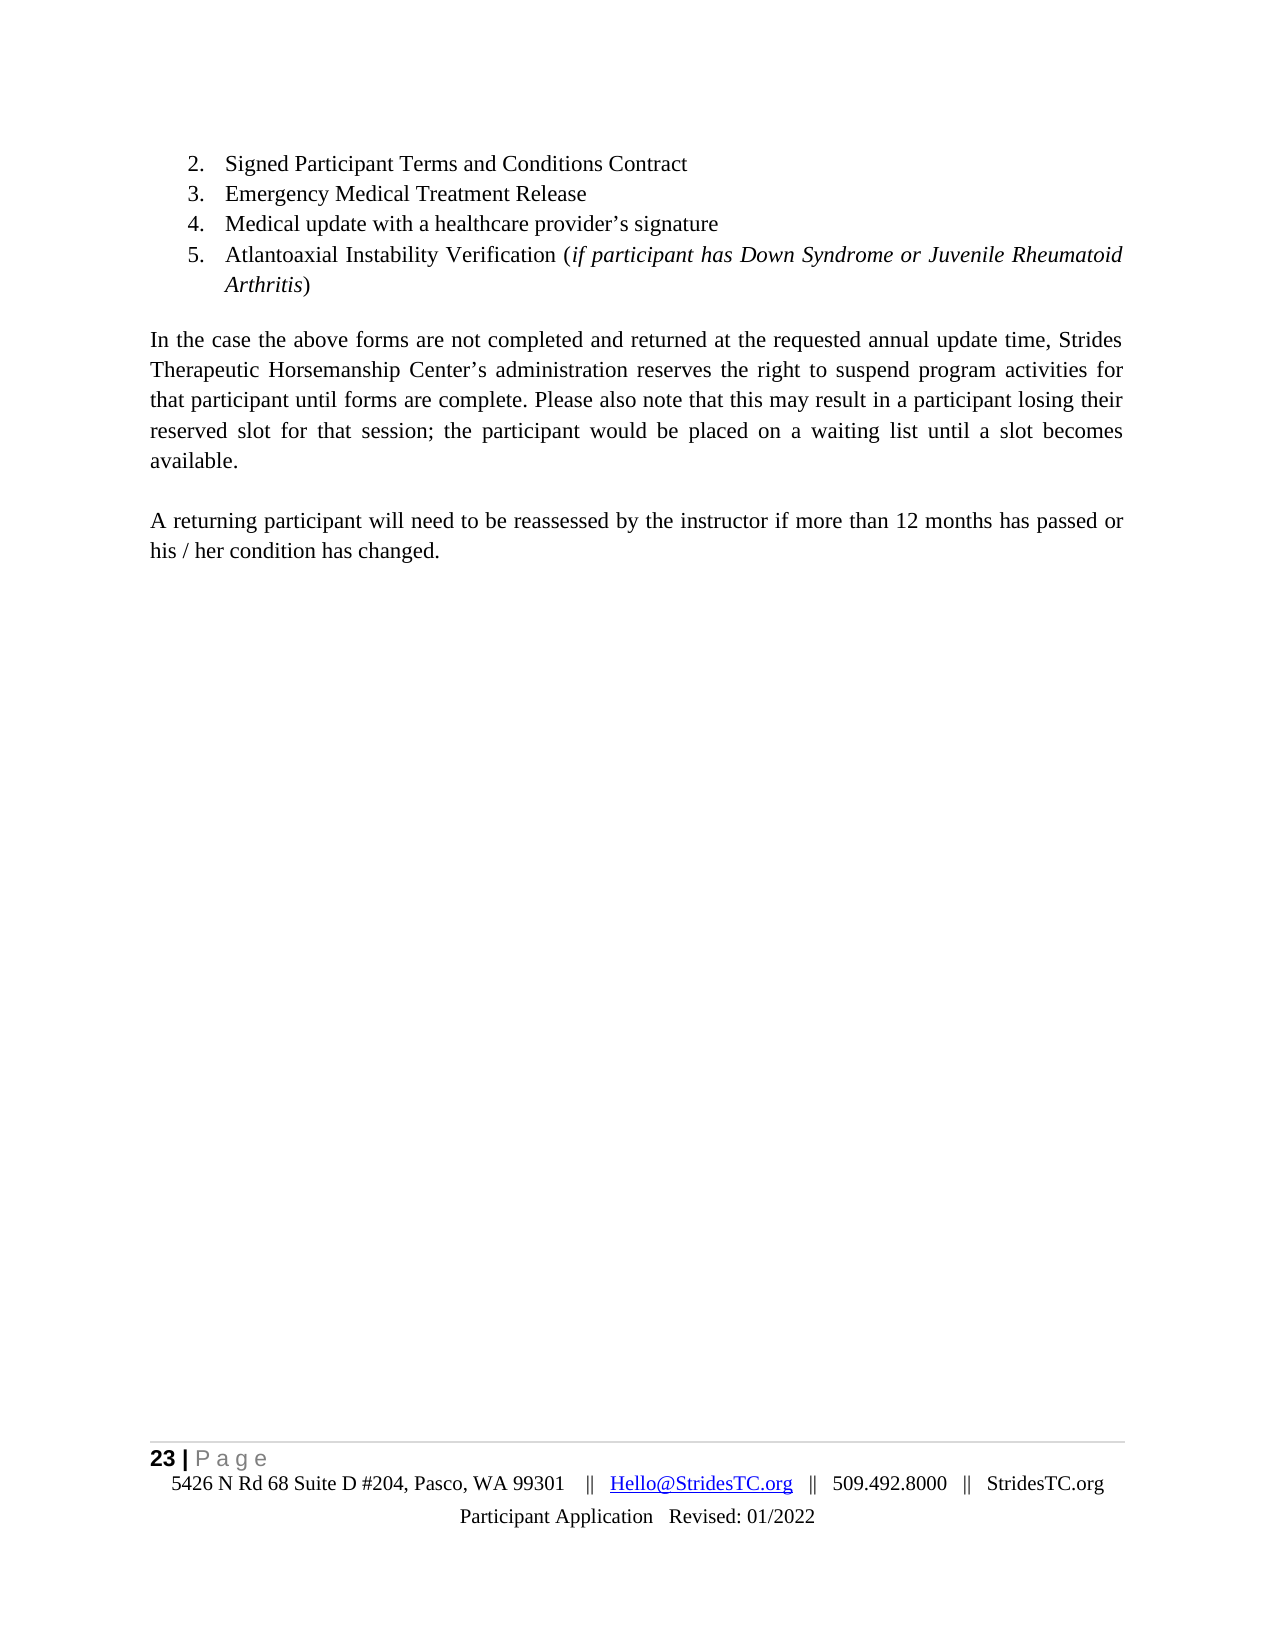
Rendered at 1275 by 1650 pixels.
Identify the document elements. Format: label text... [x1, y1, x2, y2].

text In the case the above forms are not completed and returned at the requested annual update time, Strides Therapeutic Horsemanship Center’s administration reserves the right to suspend program activities for that participant until forms are complete. Please also note that this may result in a participant losing their reserved slot for that session; the participant would be placed on a waiting list until a slot becomes available. [150, 326, 1125, 473]
text A returning participant will need to be reassessed by the instructor if more than 12 months has passed or his / her condition has changed. [150, 507, 1125, 564]
list Signed Participant Terms and Conditions Contract [187, 150, 1125, 176]
list Atlantoaxial Instability Verification (if participant has Down Syndrome or Juvenile Rheumatoid Arthritis) [187, 241, 1125, 297]
list Medical update with a healthcare provider’s signature [187, 210, 1125, 237]
list Emergency Medical Treatment Release [187, 180, 1125, 207]
